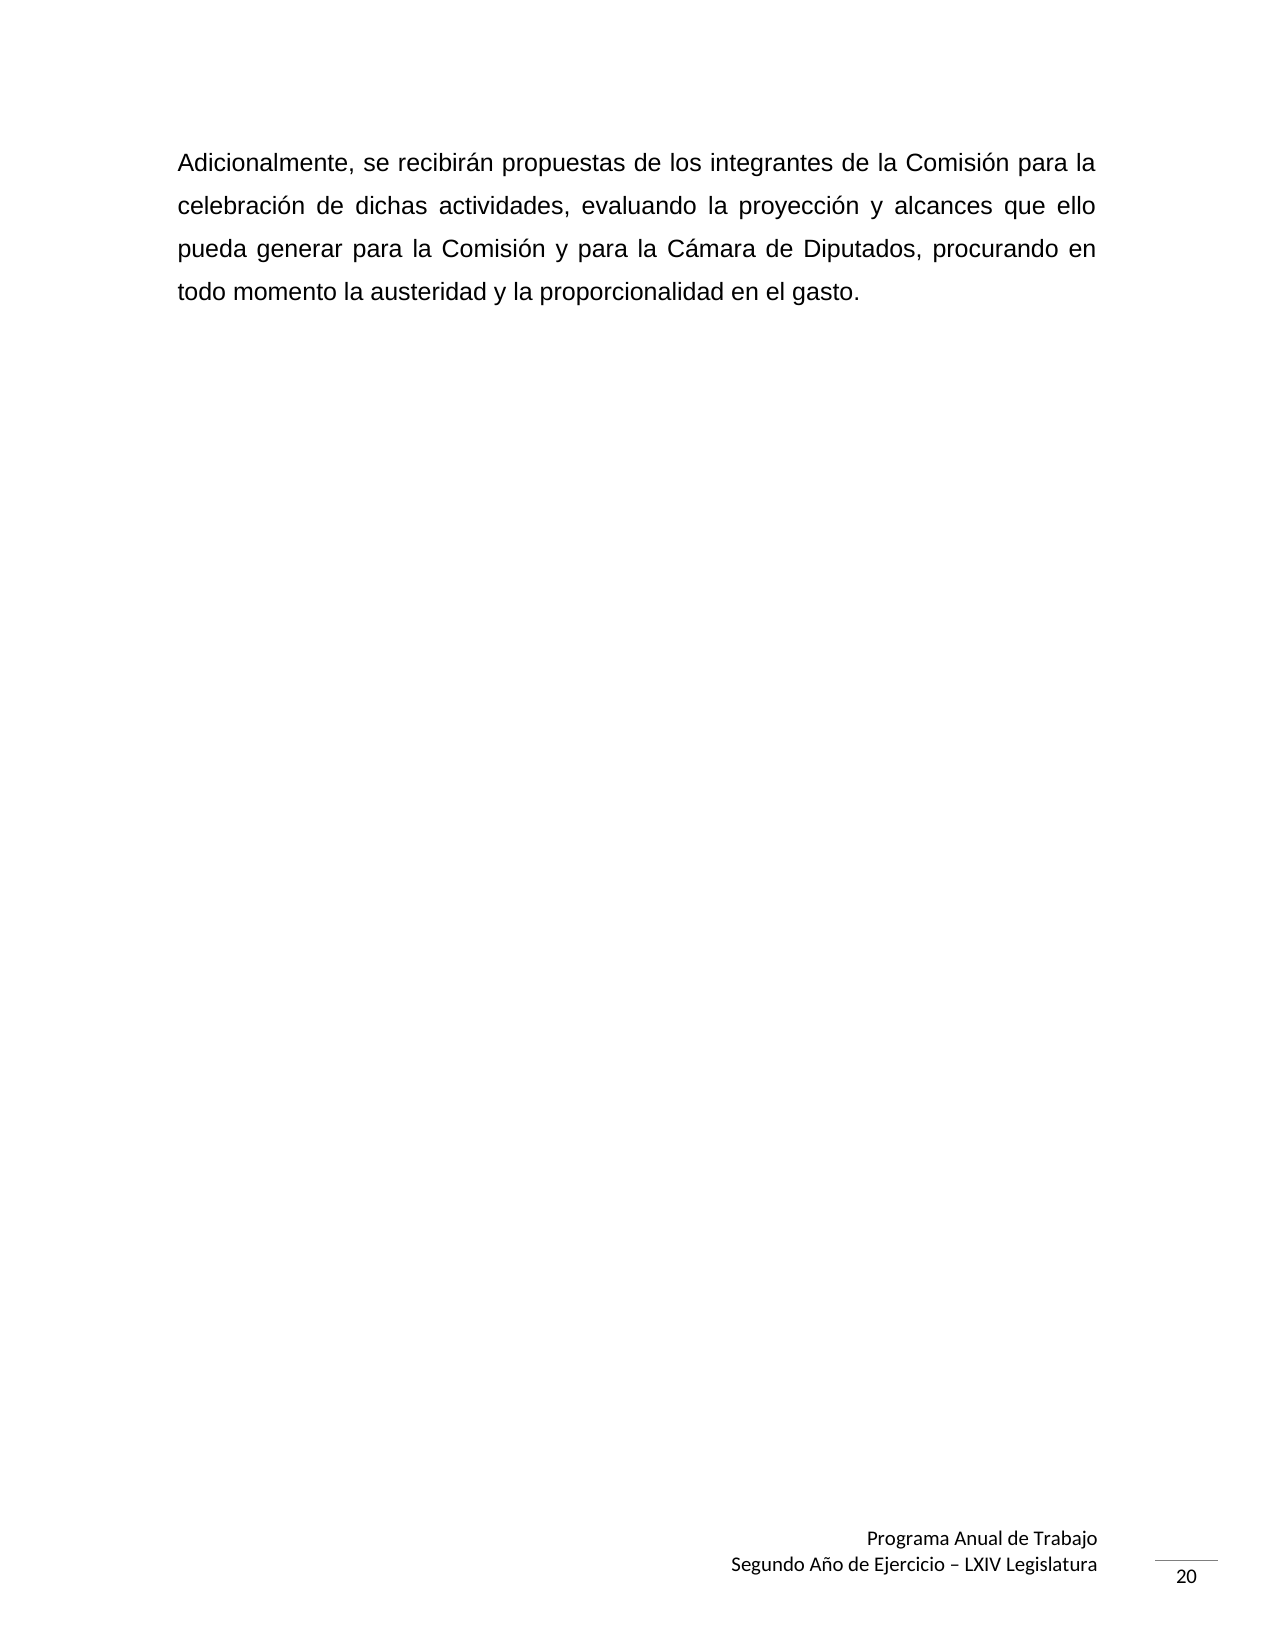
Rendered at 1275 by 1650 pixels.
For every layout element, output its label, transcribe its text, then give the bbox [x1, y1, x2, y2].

text Adicionalmente, se recibirán propuestas de los integrantes de la Comisión para la celebración de dichas actividades, evaluando la proyección y alcances que ello pueda generar para la Comisión y para la Cámara de Diputados, procurando en todo momento la austeridad y la proporcionalidad en el gasto. [177, 148, 1098, 306]
